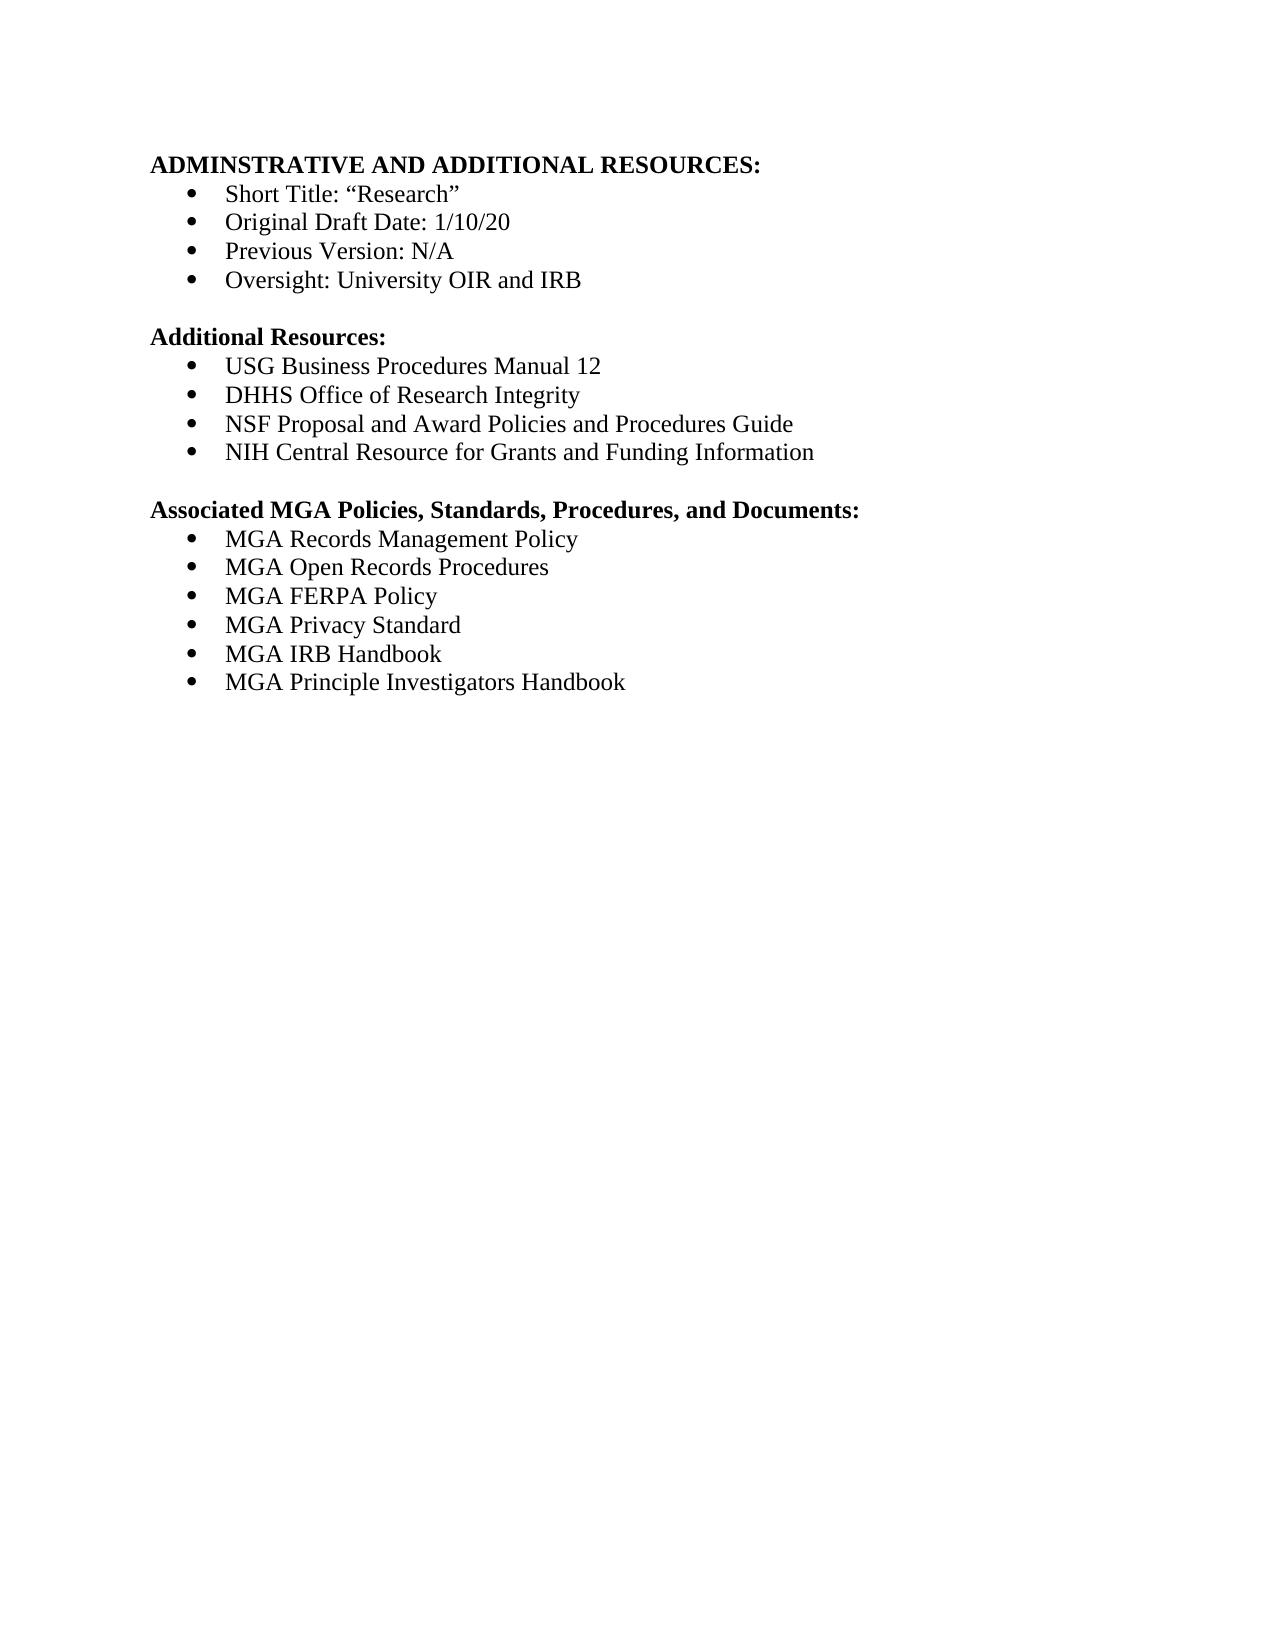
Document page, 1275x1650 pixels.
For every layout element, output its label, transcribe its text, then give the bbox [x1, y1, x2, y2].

list Original Draft Date: 1/10/20 [187, 207, 1125, 236]
list MGA Records Management Policy [187, 524, 1125, 552]
list NIH Central Resource for Grants and Funding Information [187, 437, 1125, 466]
list MGA IRB Handbook [187, 639, 1125, 667]
list Oversight: University OIR and IRB [187, 265, 1125, 294]
text ADMINSTRATIVE AND ADDITIONAL RESOURCES: [150, 150, 1125, 179]
list MGA Principle Investigators Handbook [187, 667, 1125, 696]
list DHHS Office of Research Integrity [187, 380, 1125, 409]
list USG Business Procedures Manual 12 [187, 351, 1125, 380]
text Additional Resources: [150, 322, 1125, 351]
list Short Title: “Research” [187, 179, 1125, 207]
list NSF Proposal and Award Policies and Procedures Guide [187, 409, 1125, 437]
list MGA Open Records Procedures [187, 552, 1125, 581]
list Previous Version: N/A [187, 236, 1125, 265]
list MGA FERPA Policy [187, 581, 1125, 610]
text Associated MGA Policies, Standards, Procedures, and Documents: [150, 495, 1125, 524]
list MGA Privacy Standard [187, 610, 1125, 639]
